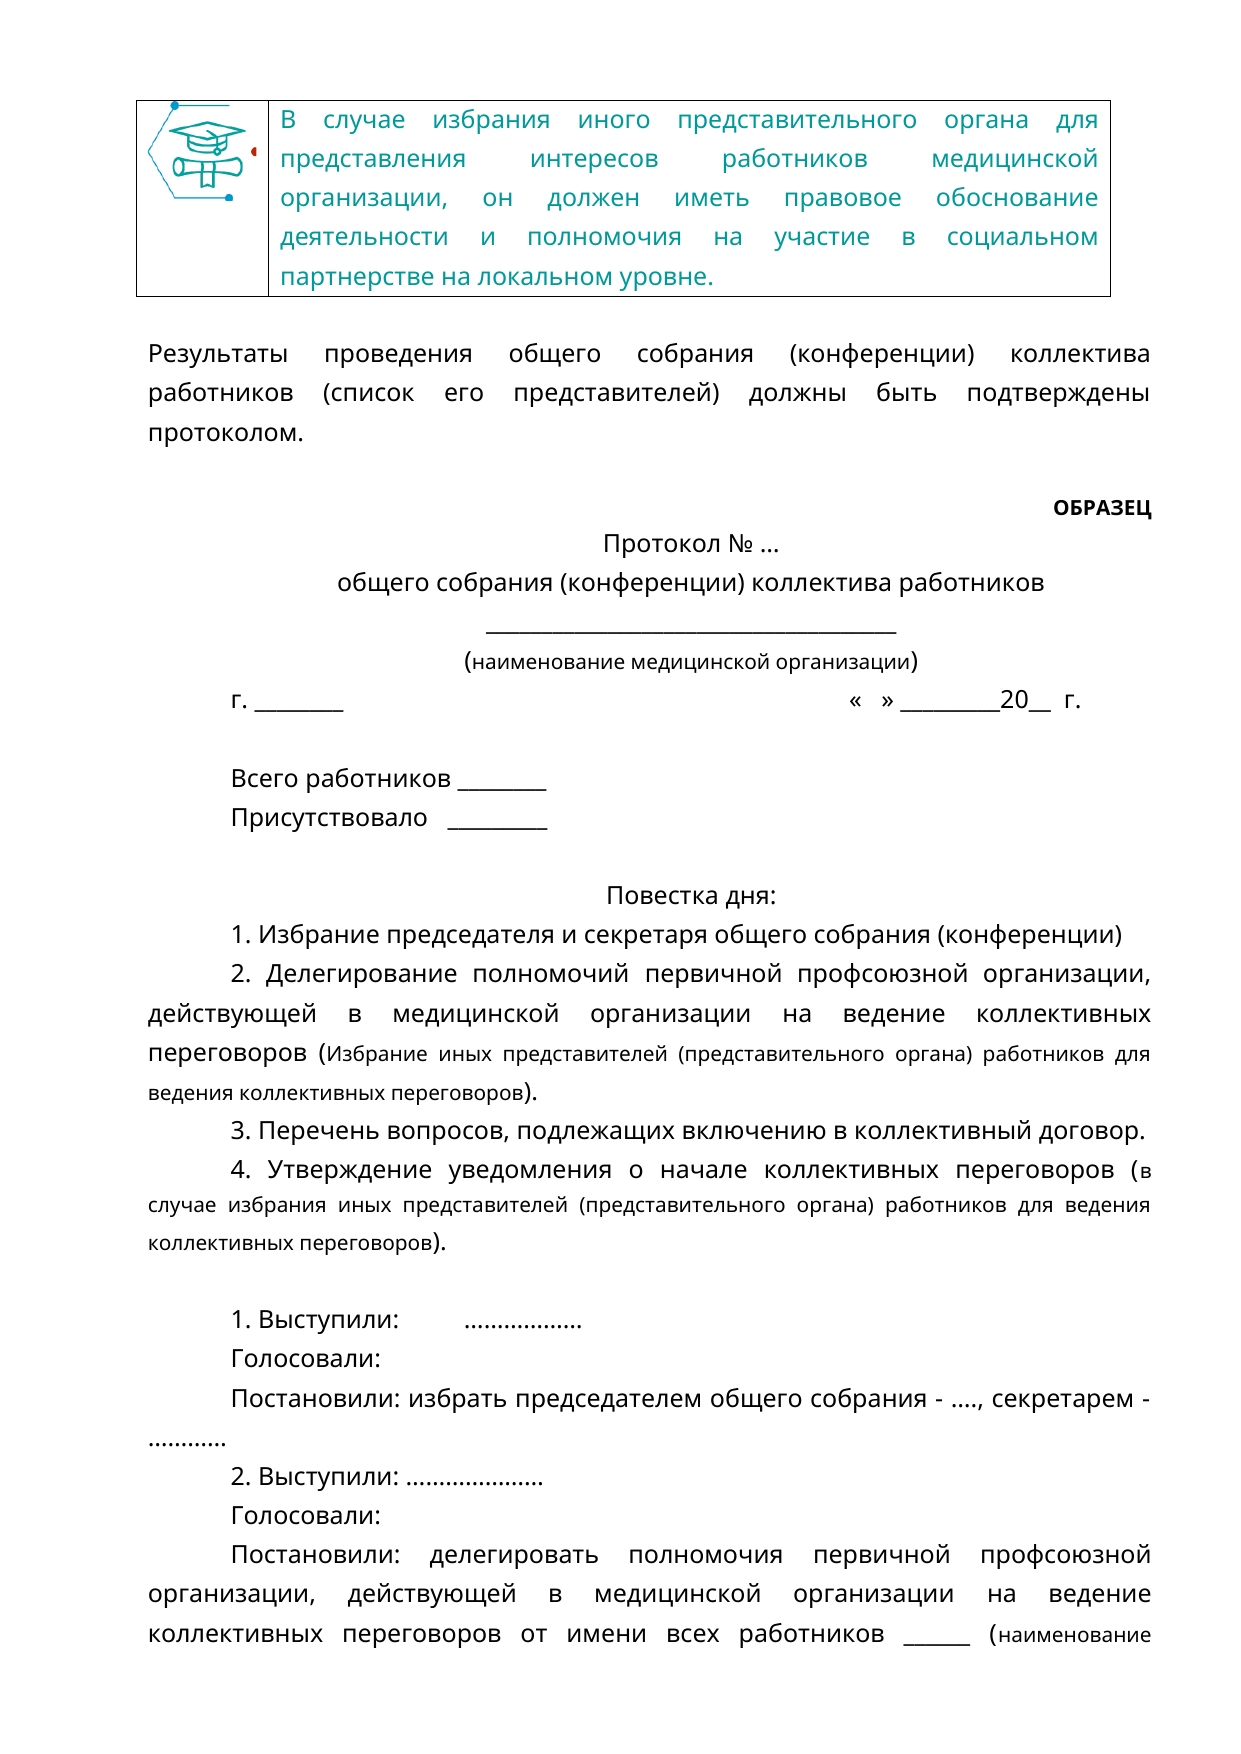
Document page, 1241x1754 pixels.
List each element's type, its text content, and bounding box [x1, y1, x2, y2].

text Повестка дня: [148, 878, 1152, 912]
text Присутствовало _________ [148, 799, 1152, 833]
table_header [137, 101, 268, 296]
text Голосовали: [148, 1341, 1152, 1375]
text 4. Утверждение уведомления о начале коллективных переговоров (в случае избрания иных представителей (представительного органа) работников для ведения коллективных переговоров). [148, 1152, 1152, 1258]
text _____________________________________ [148, 603, 1152, 638]
text 2. Делегирование полномочий первичной профсоюзной организации, действующей в медицинской организации на ведение коллективных переговоров (Избрание иных представителей (представительного органа) работников для ведения коллективных переговоров). [148, 956, 1152, 1108]
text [148, 1537, 1152, 1649]
text (наименование медицинской организации) [148, 643, 1152, 677]
text г. ________ « » _________20__ г. [148, 682, 1152, 716]
text 2. Выступили: ………………… [148, 1459, 1152, 1493]
text Всего работников ________ [148, 760, 1152, 794]
text общего собрания (конференции) коллектива работников [148, 564, 1152, 598]
text ОБРАЗЕЦ [148, 493, 1152, 521]
table_header В случае избрания иного представительного органа для представления интересов работников медицинской организации, он должен иметь правовое обоснование деятельности и полномочия на участие в социальном партнерстве на локальном уровне. [269, 101, 1110, 296]
text Протокол № … [148, 525, 1152, 559]
text 3. Перечень вопросов, подлежащих включению в коллективный договор. [148, 1113, 1152, 1147]
text 1. Избрание председателя и секретаря общего собрания (конференции) [148, 917, 1152, 951]
text Голосовали: [148, 1498, 1152, 1532]
text Постановили: избрать председателем общего собрания - …., секретарем - ………… [148, 1380, 1152, 1453]
text Результаты проведения общего собрания (конференции) коллектива работников (список его представителей) должны быть подтверждены протоколом. [148, 336, 1152, 448]
text 1. Выступили: ……………… [148, 1302, 1152, 1336]
